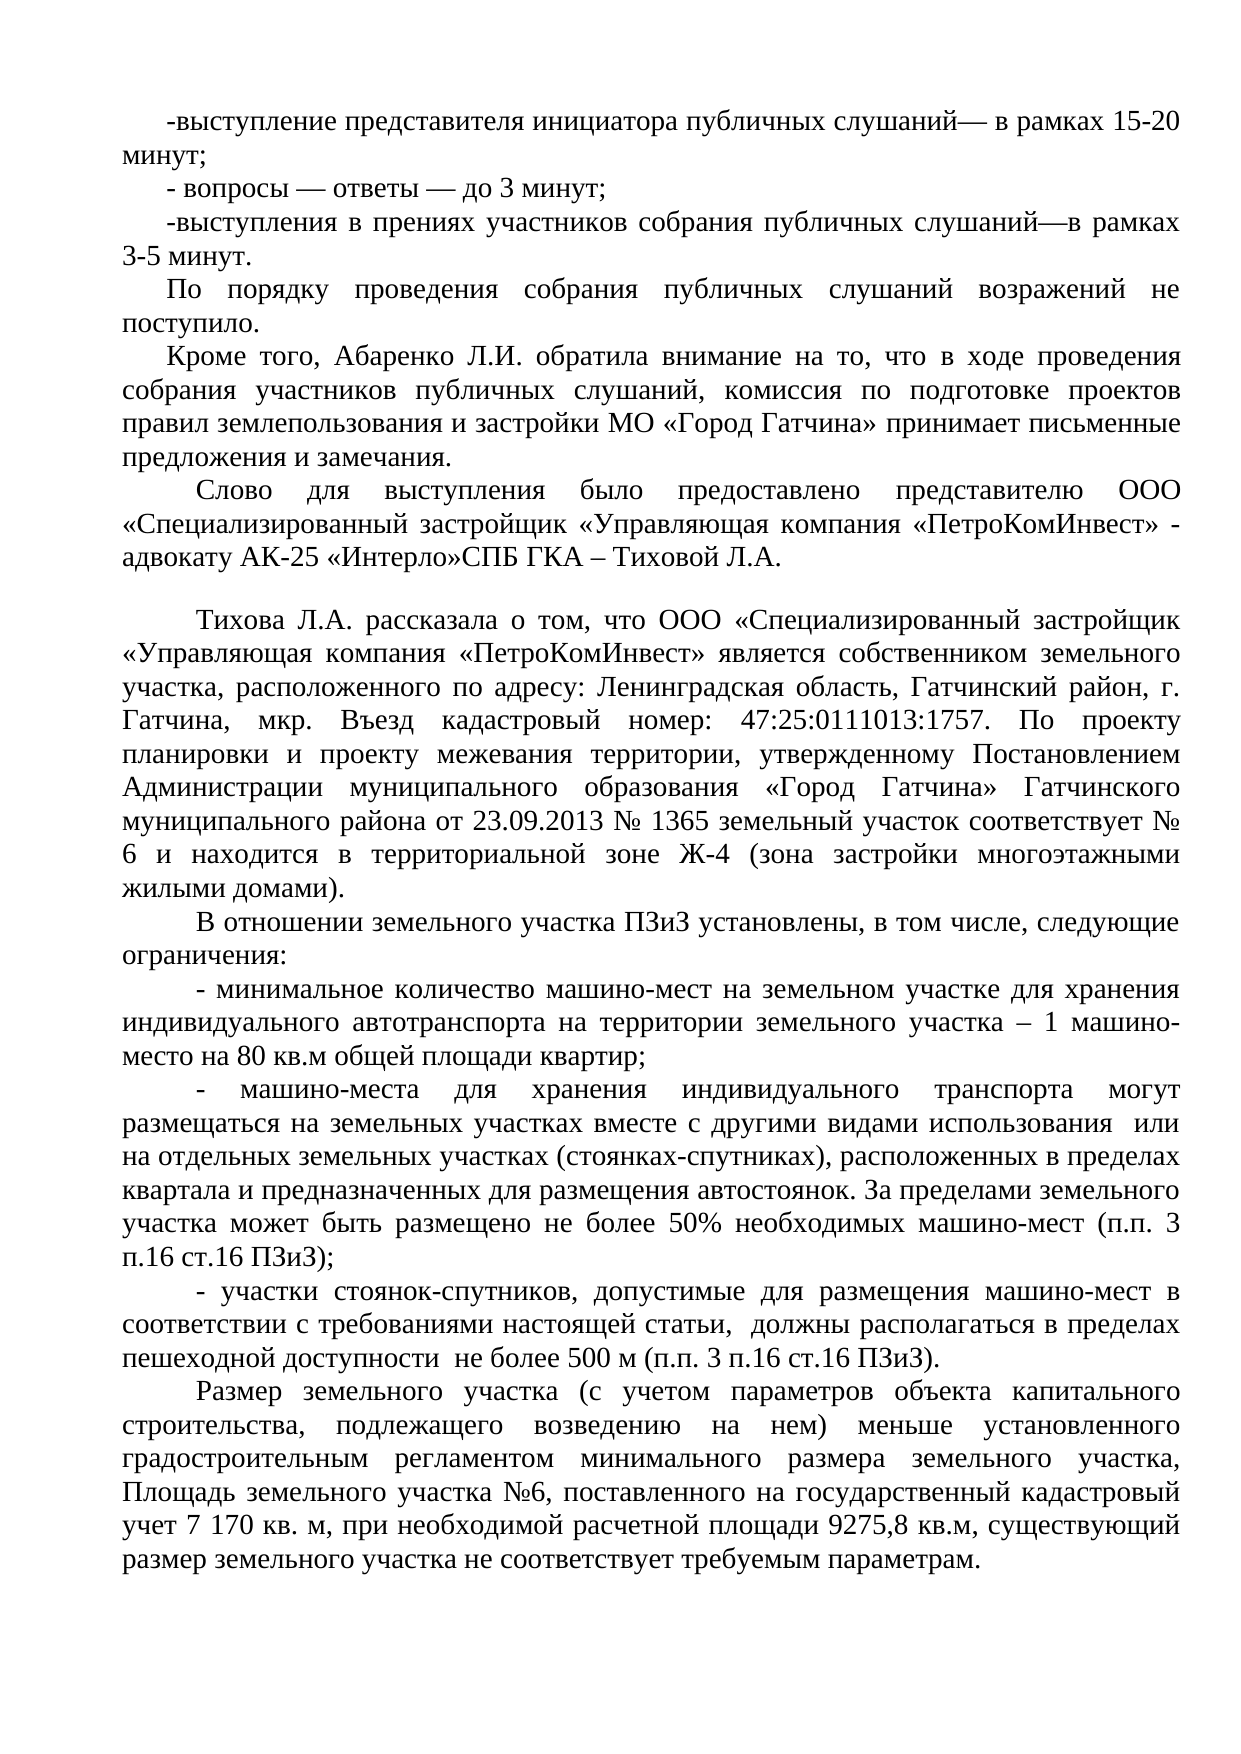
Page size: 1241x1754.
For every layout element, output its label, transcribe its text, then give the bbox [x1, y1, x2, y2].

text Размер земельного участка (с учетом параметров объекта капитального строительства, подлежащего возведению на нем) меньше установленного градостроительным регламентом минимального размера земельного участка, Площадь земельного участка №6, поставленного на государственный кадастровый учет 7 170 кв. м, при необходимой расчетной площади 9275,8 кв.м, существующий размер земельного участка не соответствует требуемым параметрам. [122, 1373, 1181, 1574]
text В отношении земельного участка ПЗиЗ установлены, в том числе, следующие ограничения: [122, 904, 1181, 971]
text Тихова Л.А. рассказала о том, что ООО «Специализированный застройщик «Управляющая компания «ПетроКомИнвест» является собственником земельного участка, расположенного по адресу: Ленинградская область, Гатчинский район, г. Гатчина, мкр. Въезд кадастровый номер: 47:25:0111013:1757. По проекту планировки и проекту межевания территории, утвержденному Постановлением Администрации муниципального образования «Город Гатчина» Гатчинского муниципального района от 23.09.2013 № 1365 земельный участок соответствует № 6 и находится в территориальной зоне Ж-4 (зона застройки многоэтажными жилыми домами). [122, 602, 1181, 904]
text Слово для выступления было предоставлено представителю ООО «Специализированный застройщик «Управляющая компания «ПетроКомИнвест» - адвокату АК-25 «Интерло»СПБ ГКА – Тиховой Л.А. [122, 472, 1181, 573]
text -выступления в прениях участников собрания публичных слушаний—в рамках 3-5 минут. [122, 204, 1181, 271]
text - машино-места для хранения индивидуального транспорта могут размещаться на земельных участках вместе с другими видами использования или на отдельных земельных участках (стоянках-спутниках), расположенных в пределах квартала и предназначенных для размещения автостоянок. За пределами земельного участка может быть размещено не более 50% необходимых машино-мест (п.п. 3 п.16 ст.16 ПЗиЗ); [122, 1071, 1181, 1273]
text По порядку проведения собрания публичных слушаний возражений не поступило. [122, 271, 1181, 338]
text Кроме того, Абаренко Л.И. обратила внимание на то, что в ходе проведения собрания участников публичных слушаний, комиссия по подготовке проектов правил землепользования и застройки МО «Город Гатчина» принимает письменные предложения и замечания. [122, 338, 1181, 472]
text - минимальное количество машино-мест на земельном участке для хранения индивидуального автотранспорта на территории земельного участка – 1 машино-место на 80 кв.м общей площади квартир; [122, 971, 1181, 1071]
text -выступление представителя инициатора публичных слушаний— в рамках 15-20 минут; [122, 103, 1181, 171]
text - вопросы — ответы — до 3 минут; [122, 171, 1181, 204]
text - участки стоянок-спутников, допустимые для размещения машино-мест в соответствии с требованиями настоящей статьи, должны располагаться в пределах пешеходной доступности не более 500 м (п.п. 3 п.16 ст.16 ПЗиЗ). [122, 1273, 1181, 1373]
